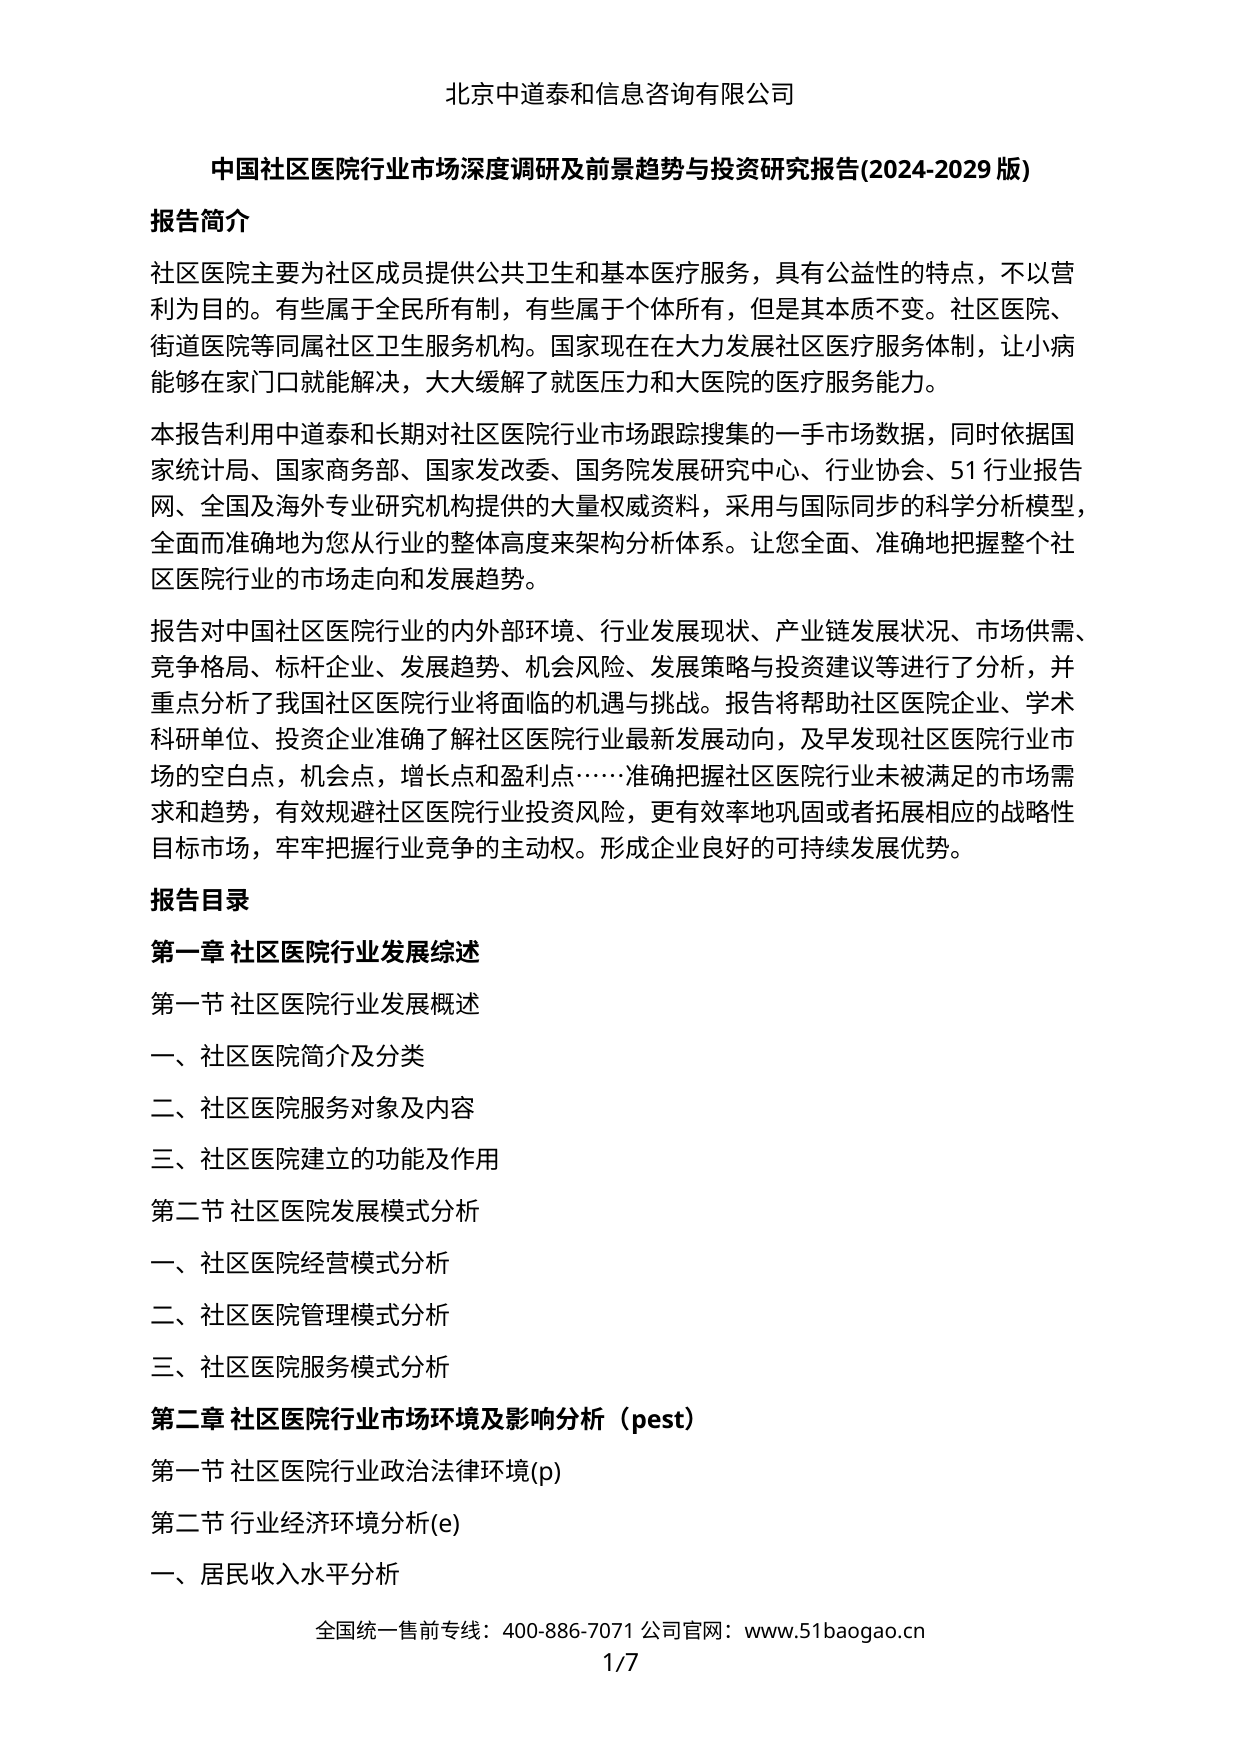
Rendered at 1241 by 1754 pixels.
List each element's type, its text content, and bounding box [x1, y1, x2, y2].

text 第一节 社区医院行业发展概述 [150, 984, 1090, 1021]
text 一、社区医院经营模式分析 [150, 1244, 1090, 1280]
text 本报告利用中道泰和长期对社区医院行业市场跟踪搜集的一手市场数据，同时依据国家统计局、国家商务部、国家发改委、国务院发展研究中心、行业协会、51行业报告网、全国及海外专业研究机构提供的大量权威资料，采用与国际同步的科学分析模型，全面而准确地为您从行业的整体高度来架构分析体系。让您全面、准确地把握整个社区医院行业的市场走向和发展趋势。 [150, 414, 1090, 596]
text 报告目录 [150, 881, 1090, 917]
text 二、社区医院管理模式分析 [150, 1296, 1090, 1332]
text 中国社区医院行业市场深度调研及前景趋势与投资研究报告(2024-2029版) [150, 150, 1090, 186]
text 第一节 社区医院行业政治法律环境(p) [150, 1451, 1090, 1487]
text 第二章 社区医院行业市场环境及影响分析（pest） [150, 1399, 1090, 1436]
text 一、社区医院简介及分类 [150, 1036, 1090, 1072]
text 第二节 社区医院发展模式分析 [150, 1192, 1090, 1228]
text 第二节 行业经济环境分析(e) [150, 1503, 1090, 1539]
text 第一章 社区医院行业发展综述 [150, 932, 1090, 969]
text 二、社区医院服务对象及内容 [150, 1088, 1090, 1124]
text 报告简介 [150, 202, 1090, 238]
text 社区医院主要为社区成员提供公共卫生和基本医疗服务，具有公益性的特点，不以营利为目的。有些属于全民所有制，有些属于个体所有，但是其本质不变。社区医院、街道医院等同属社区卫生服务机构。国家现在在大力发展社区医疗服务体制，让小病能够在家门口就能解决，大大缓解了就医压力和大医院的医疗服务能力。 [150, 254, 1090, 399]
text 三、社区医院建立的功能及作用 [150, 1140, 1090, 1176]
text 报告对中国社区医院行业的内外部环境、行业发展现状、产业链发展状况、市场供需、竞争格局、标杆企业、发展趋势、机会风险、发展策略与投资建议等进行了分析，并重点分析了我国社区医院行业将面临的机遇与挑战。报告将帮助社区医院企业、学术科研单位、投资企业准确了解社区医院行业最新发展动向，及早发现社区医院行业市场的空白点，机会点，增长点和盈利点……准确把握社区医院行业未被满足的市场需求和趋势，有效规避社区医院行业投资风险，更有效率地巩固或者拓展相应的战略性目标市场，牢牢把握行业竞争的主动权。形成企业良好的可持续发展优势。 [150, 611, 1090, 865]
text 一、居民收入水平分析 [150, 1555, 1090, 1591]
text 三、社区医院服务模式分析 [150, 1347, 1090, 1384]
